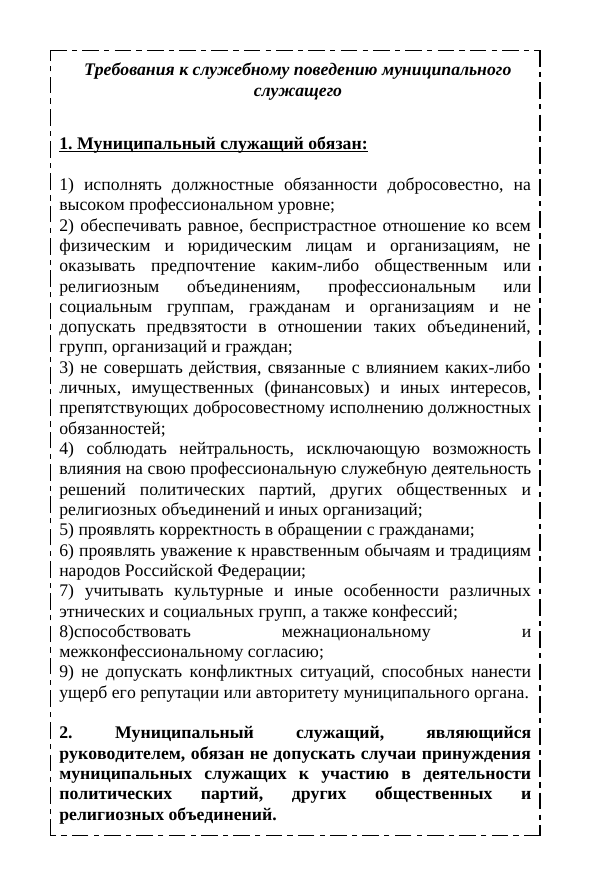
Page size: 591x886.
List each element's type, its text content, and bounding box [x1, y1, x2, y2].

text 2. Муниципальный служащий, являющийся руководителем, обязан не допускать случаи принуждения муниципальных служащих к участию в деятельности политических партий, других общественных и религиозных объединений. [59, 722, 531, 824]
text 1. Муниципальный служащий обязан: [59, 133, 531, 153]
text 1) исполнять должностные обязанности добросовестно, на высоком профессиональном уровне; [59, 174, 531, 214]
text 7) учитывать культурные и иные особенности различных этнических и социальных групп, а также конфессий; [59, 580, 531, 621]
text Требования к служебному поведению муниципального служащего [59, 59, 536, 100]
text 5) проявлять корректность в обращении с гражданами; [59, 519, 531, 539]
text 8)способствовать межнациональному и межконфессиональному согласию; [59, 621, 531, 661]
text 4) соблюдать нейтральность, исключающую возможность влияния на свою профессиональную служебную деятельность решений политических партий, других общественных и религиозных объединений и иных организаций; [59, 438, 531, 519]
text 9) не допускать конфликтных ситуаций, способных нанести ущерб его репутации или авторитету муниципального органа. [59, 661, 531, 702]
text 3) не совершать действия, связанные с влиянием каких-либо личных, имущественных (финансовых) и иных интересов, препятствующих добросовестному исполнению должностных обязанностей; [59, 357, 531, 438]
text 6) проявлять уважение к нравственным обычаям и традициям народов Российской Федерации; [59, 539, 531, 580]
text 2) обеспечивать равное, беспристрастное отношение ко всем физическим и юридическим лицам и организациям, не оказывать предпочтение каким-либо общественным или религиозным объединениям, профессиональным или социальным группам, гражданам и организациям и не допускать предвзятости в отношении таких объединений, групп, организаций и граждан; [59, 214, 531, 357]
